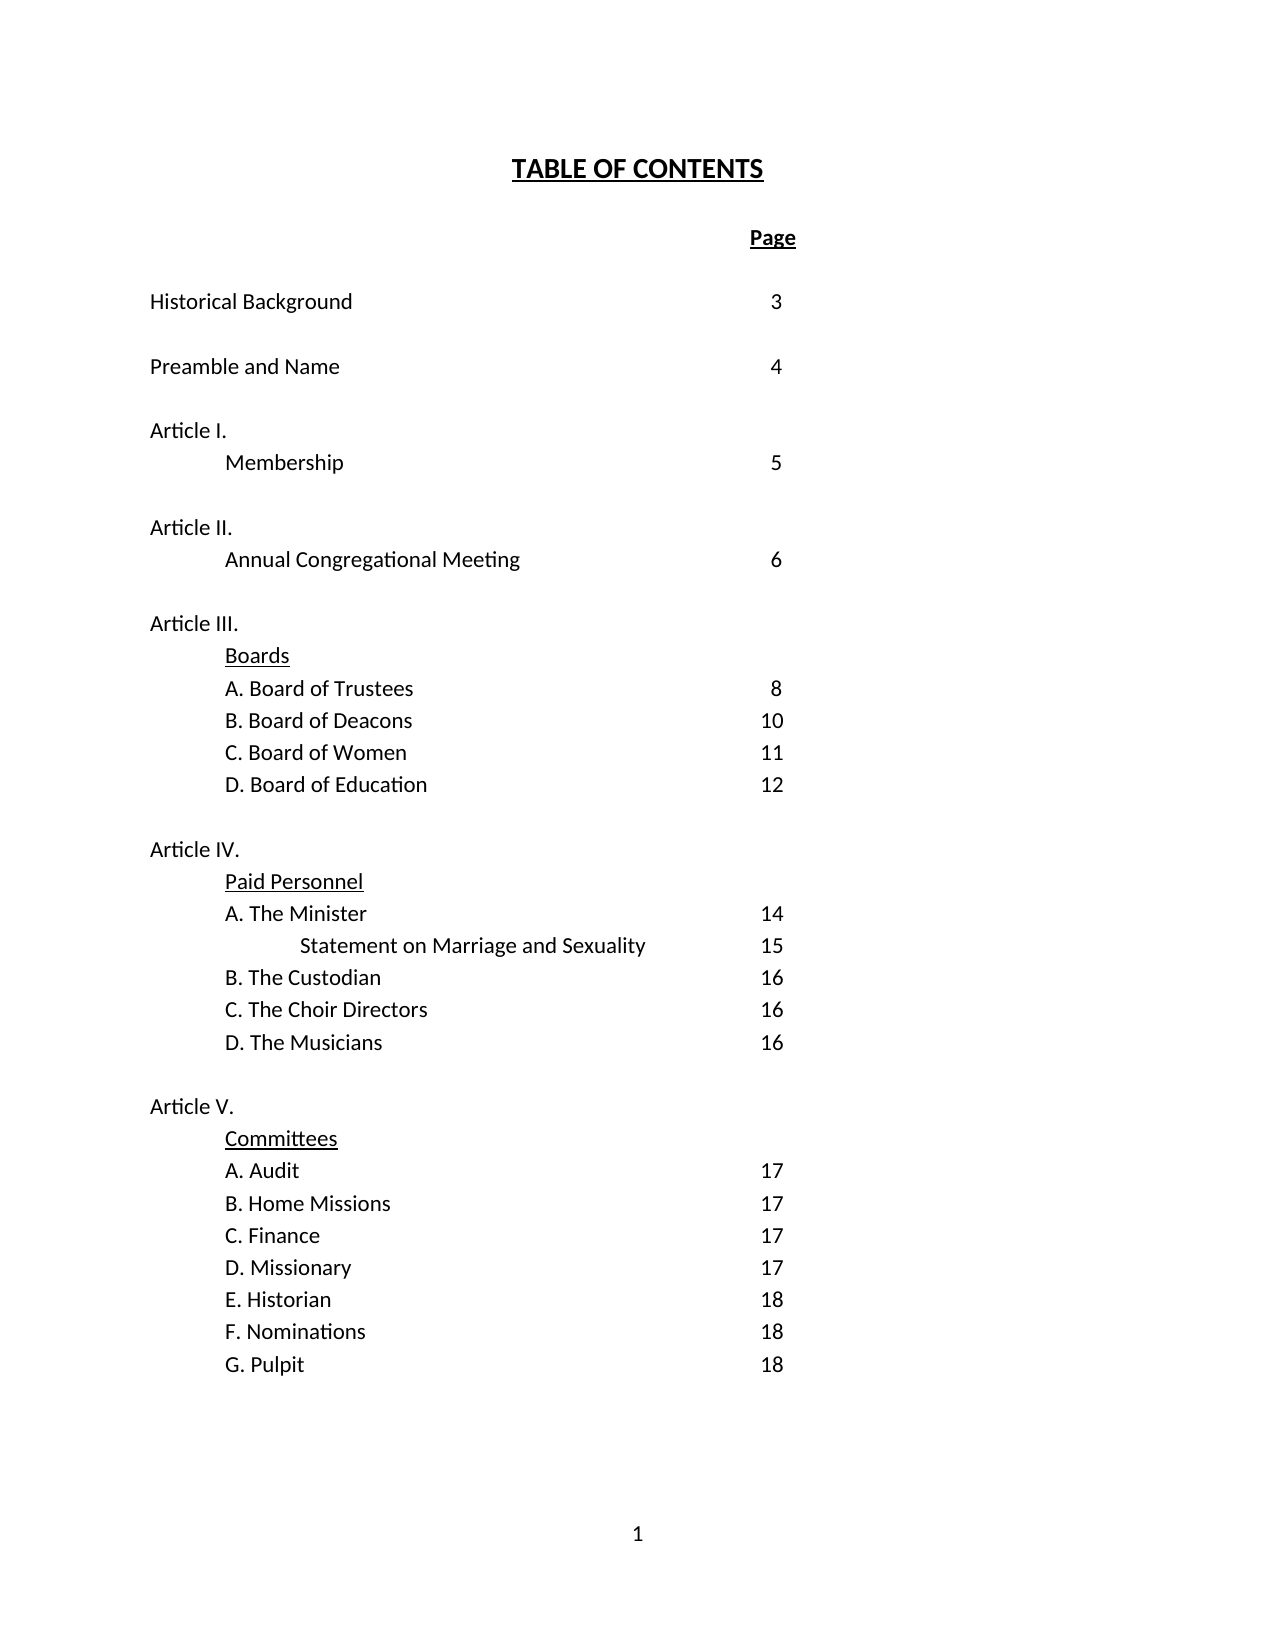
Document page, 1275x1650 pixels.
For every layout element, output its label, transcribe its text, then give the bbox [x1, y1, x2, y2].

text B. The Custodian 16 [150, 963, 1125, 991]
text Article I. [150, 416, 1125, 444]
text Membership 5 [150, 448, 1125, 476]
text Article IV. [150, 835, 1125, 863]
text Preamble and Name 4 [150, 352, 1125, 380]
text Article III. [150, 609, 1125, 637]
text Page [150, 223, 1125, 251]
text A. Audit 17 [150, 1157, 1125, 1184]
text E. Historian 18 [150, 1285, 1125, 1313]
text B. Board of Deacons 10 [150, 706, 1125, 734]
text D. Board of Education 12 [150, 770, 1125, 798]
text Boards [150, 642, 1125, 669]
text D. Missionary 17 [150, 1253, 1125, 1281]
text Article V. [150, 1092, 1125, 1120]
text C. Board of Women 11 [150, 738, 1125, 766]
text D. The Musicians 16 [150, 1028, 1125, 1056]
text TABLE OF CONTENTS [150, 150, 1125, 186]
text Annual Congregational Meeting 6 [150, 545, 1125, 573]
text C. The Choir Directors 16 [150, 996, 1125, 1024]
text A. The Minister 14 [150, 899, 1125, 927]
text B. Home Missions 17 [150, 1189, 1125, 1217]
text Committees [150, 1124, 1125, 1152]
text Statement on Marriage and Sexuality 15 [150, 931, 1125, 959]
text C. Finance 17 [150, 1221, 1125, 1249]
text Paid Personnel [150, 867, 1125, 895]
text Historical Background 3 [150, 287, 1125, 316]
text G. Pulpit 18 [150, 1350, 1125, 1410]
text A. Board of Trustees 8 [150, 674, 1125, 702]
text Article II. [150, 513, 1125, 541]
text F. Nominations 18 [150, 1317, 1125, 1346]
